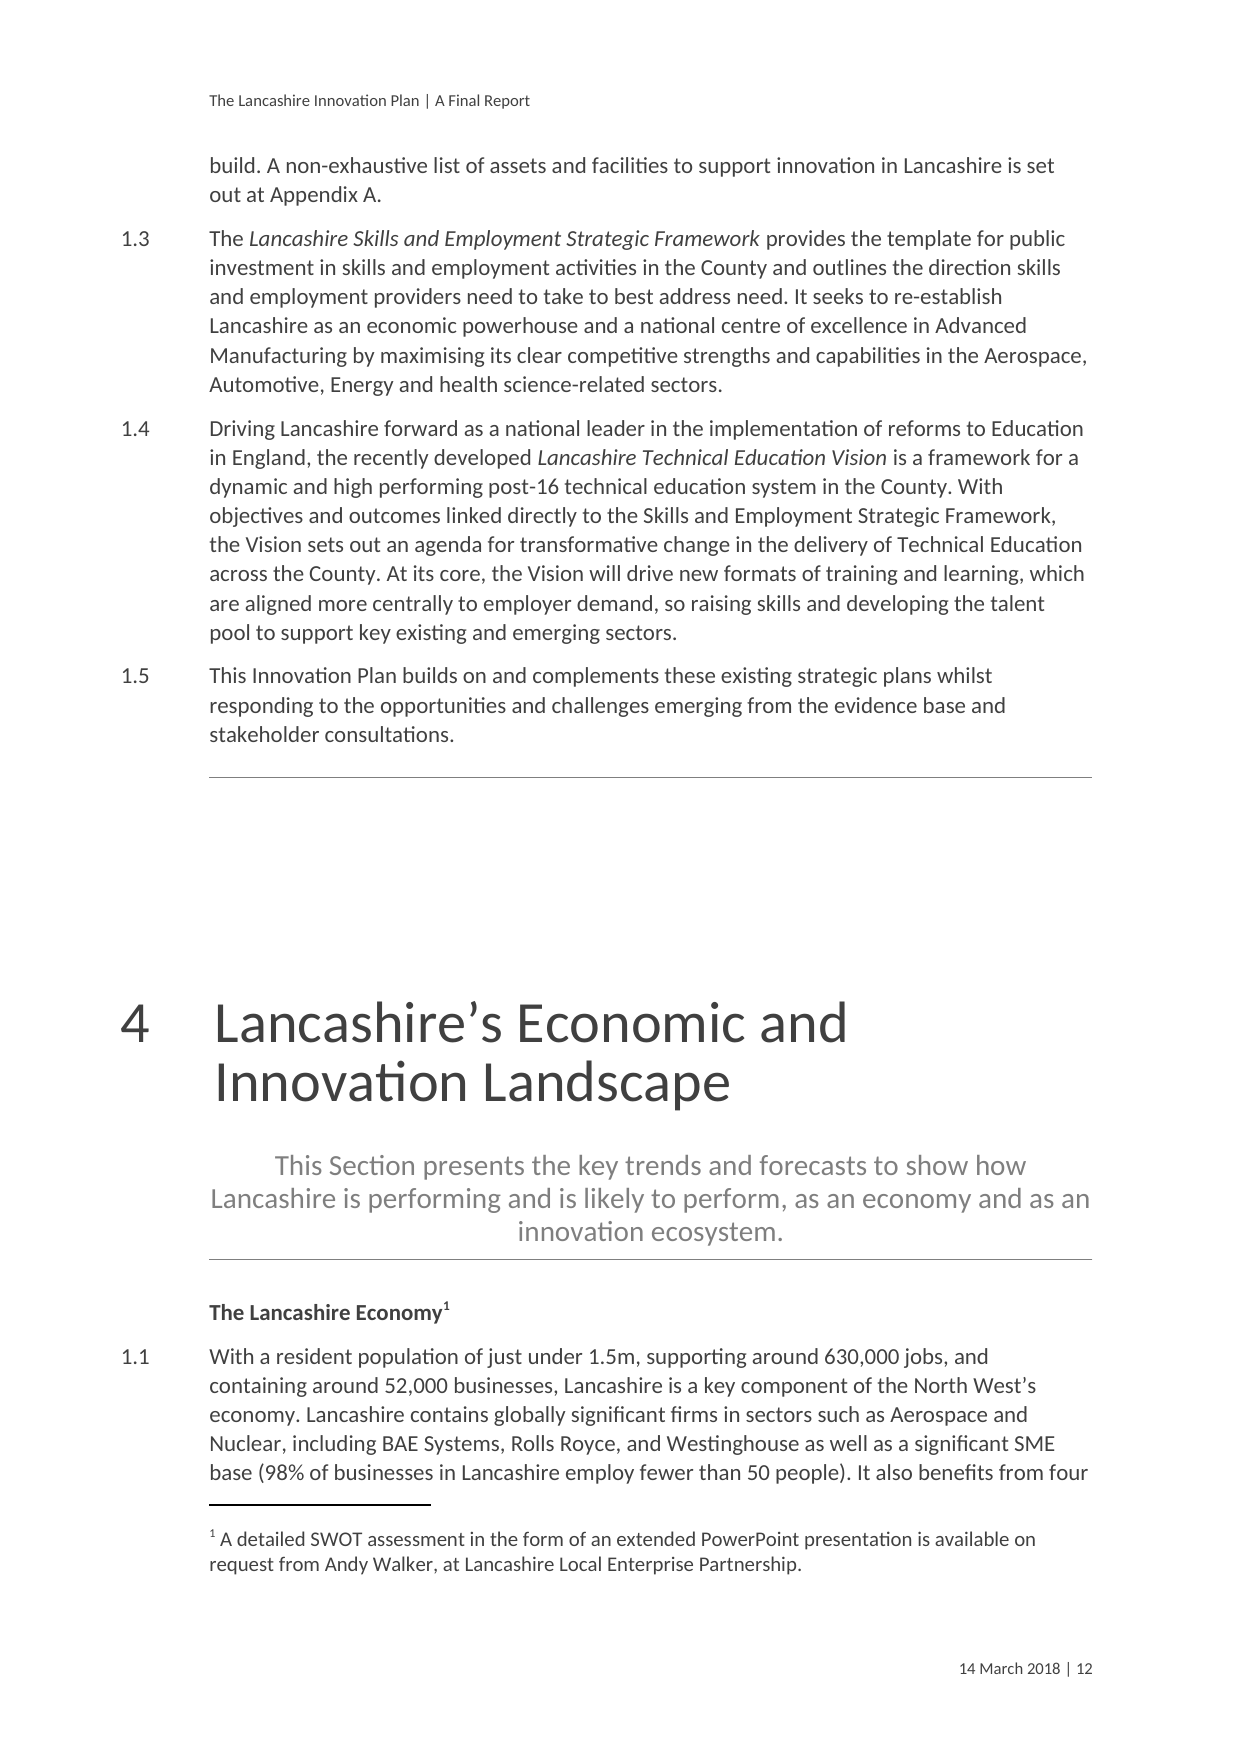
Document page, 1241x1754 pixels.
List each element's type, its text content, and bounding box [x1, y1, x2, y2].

subtitle Lancashire’s Economic and Innovation Landscape [121, 996, 862, 1113]
subtitle The Lancashire Economy [209, 1297, 1092, 1326]
text Driving Lancashire forward as a national leader in the implementation of reforms to Education in England, the recently developed Lancashire Technical Education Vision is a framework for a dynamic and high performing post-16 technical education system in the County. With objectives and outcomes linked directly to the Skills and Employment Strategic Framework, the Vision sets out an agenda for transformative change in the delivery of Technical Education across the County. At its core, the Vision will drive new formats of training and learning, which are aligned more centrally to employer demand, so raising skills and developing the talent pool to support key existing and emerging sectors. [121, 412, 1092, 646]
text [121, 1341, 1092, 1487]
text The Lancashire Skills and Employment Strategic Framework provides the template for public investment in skills and employment activities in the County and outlines the direction skills and employment providers need to take to best address need. It seeks to re-establish Lancashire as an economic powerhouse and a national centre of excellence in Advanced Manufacturing by maximising its clear competitive strengths and capabilities in the Aerospace, Automotive, Energy and health science-related sectors. [121, 223, 1092, 398]
text This Innovation Plan builds on and complements these existing strategic plans whilst responding to the opportunities and challenges emerging from the evidence base and stakeholder consultations. [121, 660, 1092, 748]
text This Section presents the key trends and forecasts to show how Lancashire is performing and is likely to perform, as an economy and as an innovation ecosystem. [209, 778, 1092, 1259]
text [121, 150, 1092, 208]
